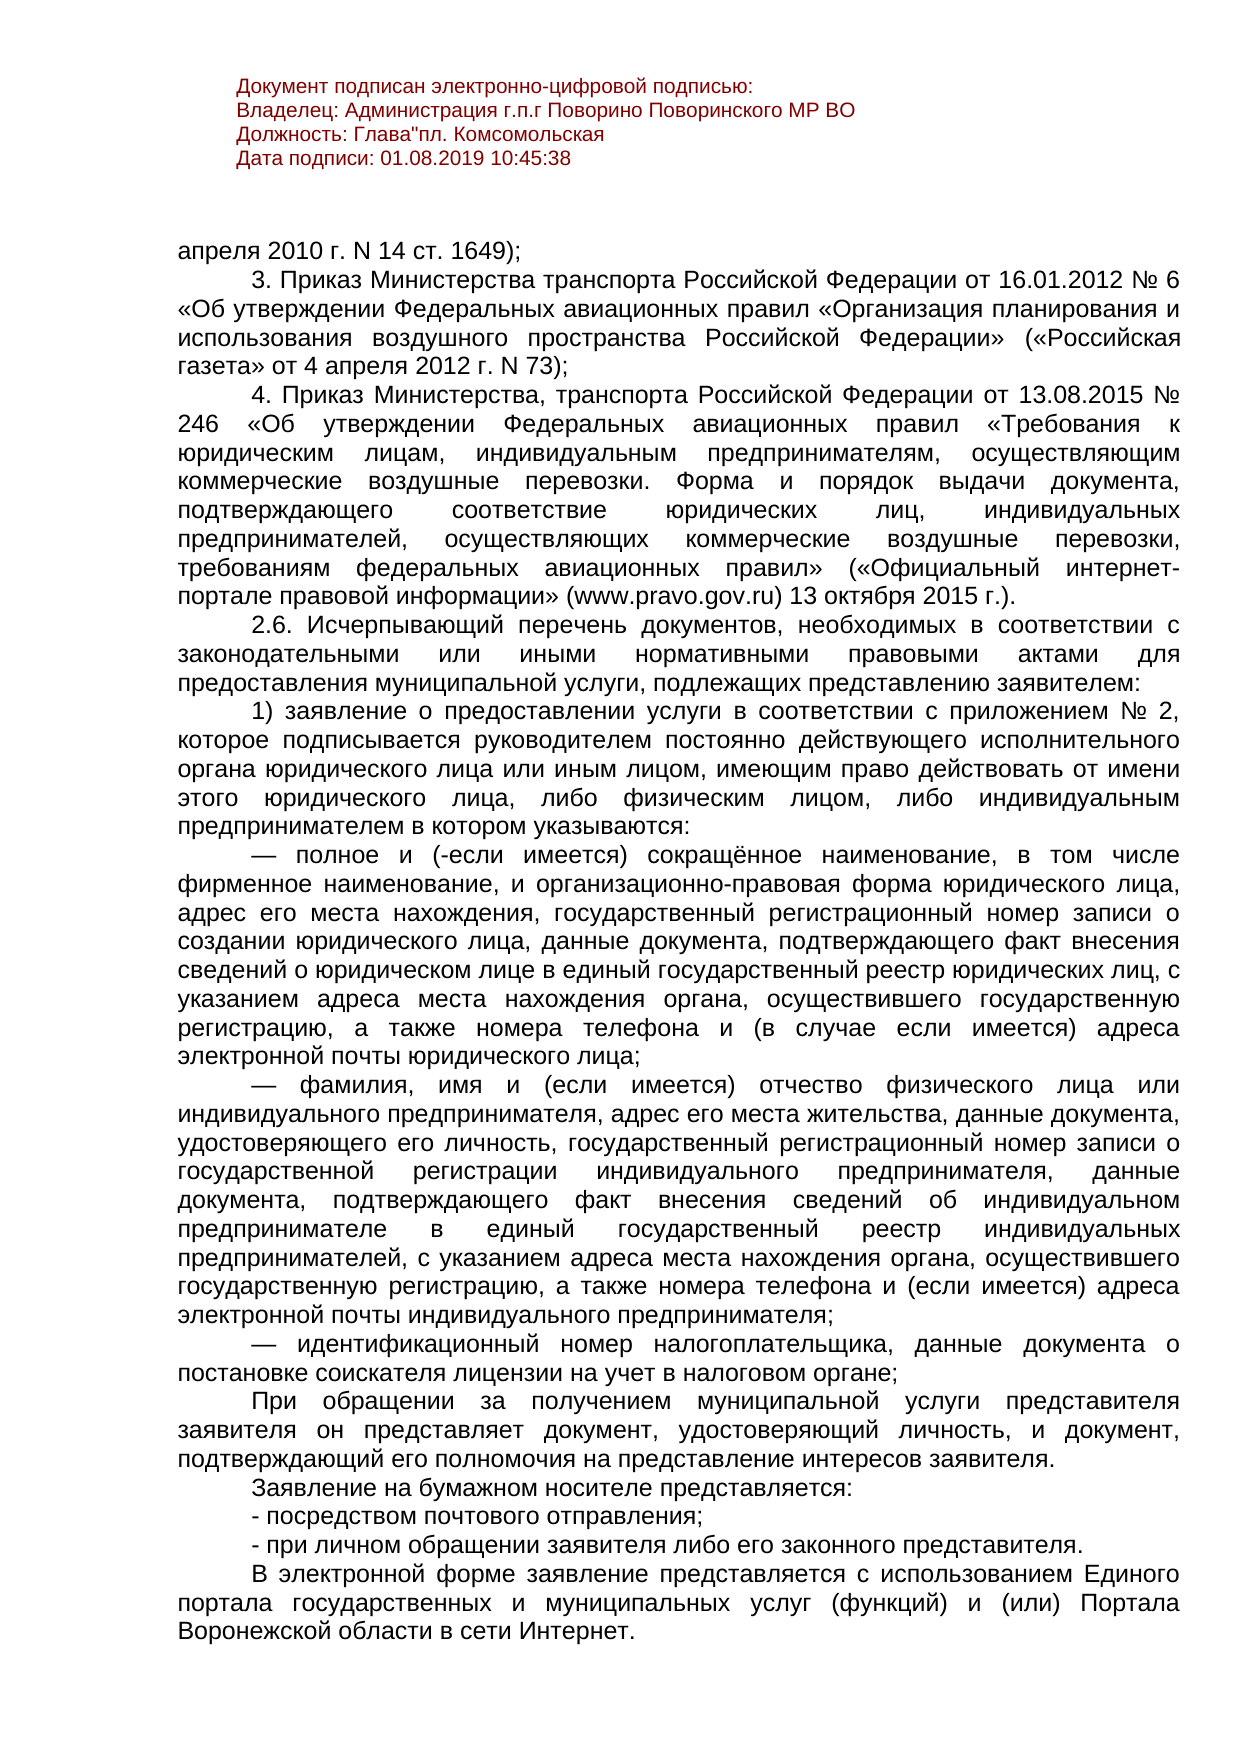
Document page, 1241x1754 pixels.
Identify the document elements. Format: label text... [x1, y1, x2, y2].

text 3. Приказ Министерства транспорта Российской Федерации от 16.01.2012 № 6 «Об утверждении Федеральных авиационных правил «Организация планирования и использования воздушного пространства Российской Федерации» («Российская газета» от 4 апреля 2012 г. N 73); [177, 265, 1181, 380]
text - посредством почтового отправления; [177, 1501, 1181, 1530]
text При обращении за получением муниципальной услуги представителя заявителя он представляет документ, удостоверяющий личность, и документ, подтверждающий его полномочия на представление интересов заявителя. [177, 1386, 1181, 1472]
text — полное и (-если имеется) сокращённое наименование, в том числе фирменное наименование, и организационно-правовая форма юридического лица, адрес его места нахождения, государственный регистрационный номер записи о создании юридического лица, данные документа, подтверждающего факт внесения сведений о юридическом лице в единый государственный реестр юридических лиц, с указанием адреса места нахождения органа, осуществившего государственную регистрацию, а также номера телефона и (в случае если имеется) адреса электронной почты юридического лица; [177, 840, 1181, 1070]
text - при личном обращении заявителя либо его законного представителя. [177, 1530, 1181, 1559]
text В электронной форме заявление представляется с использованием Единого портала государственных и муниципальных услуг (функций) и (или) Портала Воронежской области в сети Интернет. [177, 1559, 1181, 1645]
text — фамилия, имя и (если имеется) отчество физического лица или индивидуального предпринимателя, адрес его места жительства, данные документа, удостоверяющего его личность, государственный регистрационный номер записи о государственной регистрации индивидуального предпринимателя, данные документа, подтверждающего факт внесения сведений об индивидуальном предпринимателе в единый государственный реестр индивидуальных предпринимателей, с указанием адреса места нахождения органа, осуществившего государственную регистрацию, а также номера телефона и (если имеется) адреса электронной почты индивидуального предпринимателя; [177, 1070, 1181, 1329]
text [177, 236, 1181, 265]
text Заявление на бумажном носителе представляется: [177, 1472, 1181, 1501]
text — идентификационный номер налогоплательщика, данные документа о постановке соискателя лицензии на учет в налоговом органе; [177, 1329, 1181, 1386]
text 4. Приказ Министерства, транспорта Российской Федерации от 13.08.2015 № 246 «Об утверждении Федеральных авиационных правил «Требования к юридическим лицам, индивидуальным предпринимателям, осуществляющим коммерческие воздушные перевозки. Форма и порядок выдачи документа, подтверждающего соответствие юридических лиц, индивидуальных предпринимателей, осуществляющих коммерческие воздушные перевозки, требованиям федеральных авиационных правил» («Официальный интернет-портале правовой информации» (www.pravo.gov.ru) 13 октября 2015 г.). [177, 380, 1181, 610]
text 2.6. Исчерпывающий перечень документов, необходимых в соответствии с законодательными или иными нормативными правовыми актами для предоставления муниципальной услуги, подлежащих представлению заявителем: [177, 610, 1181, 696]
text 1) заявление о предоставлении услуги в соответствии с приложением № 2, которое подписывается руководителем постоянно действующего исполнительного органа юридического лица или иным лицом, имеющим право действовать от имени этого юридического лица, либо физическим лицом, либо индивидуальным предпринимателем в котором указываются: [177, 696, 1181, 840]
